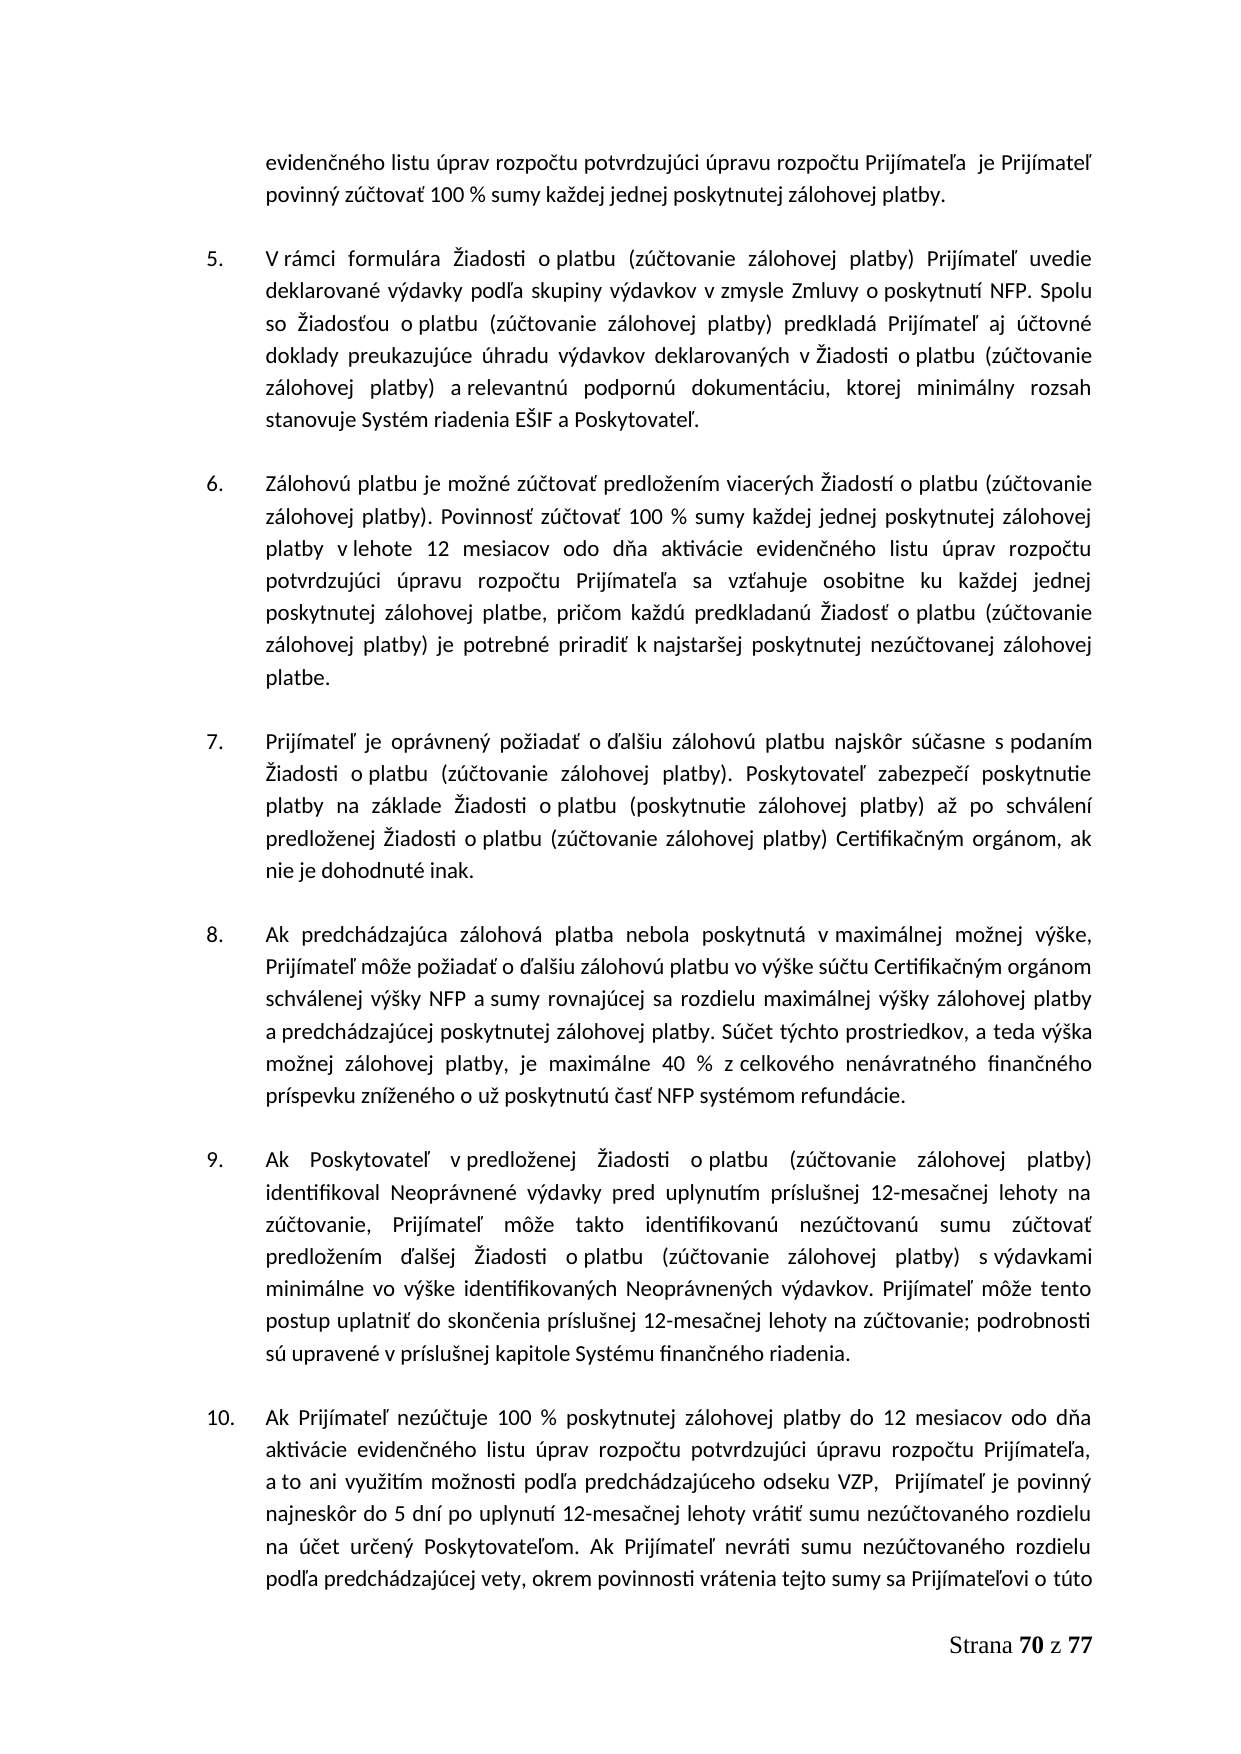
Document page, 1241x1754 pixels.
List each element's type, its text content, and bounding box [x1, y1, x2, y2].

list Ak predchádzajúca zálohová platba nebola poskytnutá v maximálnej možnej výške, Prijímateľ môže požiadať o ďalšiu zálohovú platbu vo výške súčtu Certifikačným orgánom schválenej výšky NFP a sumy rovnajúcej sa rozdielu maximálnej výšky zálohovej platby a predchádzajúcej poskytnutej zálohovej platby. Súčet týchto prostriedkov, a teda výška možnej zálohovej platby, je maximálne 40 % z celkového nenávratného finančného príspevku zníženého o už poskytnutú časť NFP systémom refundácie. [206, 920, 1092, 1109]
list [206, 148, 1092, 208]
list Zálohovú platbu je možné zúčtovať predložením viacerých Žiadostí o platbu (zúčtovanie zálohovej platby). Povinnosť zúčtovať 100 % sumy každej jednej poskytnutej zálohovej platby v lehote 12 mesiacov odo dňa aktivácie evidenčného listu úprav rozpočtu potvrdzujúci úpravu rozpočtu Prijímateľa sa vzťahuje osobitne ku každej jednej poskytnutej zálohovej platbe, pričom každú predkladanú Žiadosť o platbu (zúčtovanie zálohovej platby) je potrebné priradiť k najstaršej poskytnutej nezúčtovanej zálohovej platbe. [206, 469, 1092, 691]
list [206, 1403, 1092, 1592]
list V rámci formulára Žiadosti o platbu (zúčtovanie zálohovej platby) Prijímateľ uvedie deklarované výdavky podľa skupiny výdavkov v zmysle Zmluvy o poskytnutí NFP. Spolu so Žiadosťou o platbu (zúčtovanie zálohovej platby) predkladá Prijímateľ aj účtovné doklady preukazujúce úhradu výdavkov deklarovaných v Žiadosti o platbu (zúčtovanie zálohovej platby) a relevantnú podpornú dokumentáciu, ktorej minimálny rozsah stanovuje Systém riadenia EŠIF a Poskytovateľ. [206, 244, 1092, 433]
list Ak Poskytovateľ v predloženej Žiadosti o platbu (zúčtovanie zálohovej platby) identifikoval Neoprávnené výdavky pred uplynutím príslušnej 12-mesačnej lehoty na zúčtovanie, Prijímateľ môže takto identifikovanú nezúčtovanú sumu zúčtovať predložením ďalšej Žiadosti o platbu (zúčtovanie zálohovej platby) s výdavkami minimálne vo výške identifikovaných Neoprávnených výdavkov. Prijímateľ môže tento postup uplatniť do skončenia príslušnej 12-mesačnej lehoty na zúčtovanie; podrobnosti sú upravené v príslušnej kapitole Systému finančného riadenia. [206, 1146, 1092, 1367]
list Prijímateľ je oprávnený požiadať o ďalšiu zálohovú platbu najskôr súčasne s podaním Žiadosti o platbu (zúčtovanie zálohovej platby). Poskytovateľ zabezpečí poskytnutie platby na základe Žiadosti o platbu (poskytnutie zálohovej platby) až po schválení predloženej Žiadosti o platbu (zúčtovanie zálohovej platby) Certifikačným orgánom, ak nie je dohodnuté inak. [206, 727, 1092, 884]
